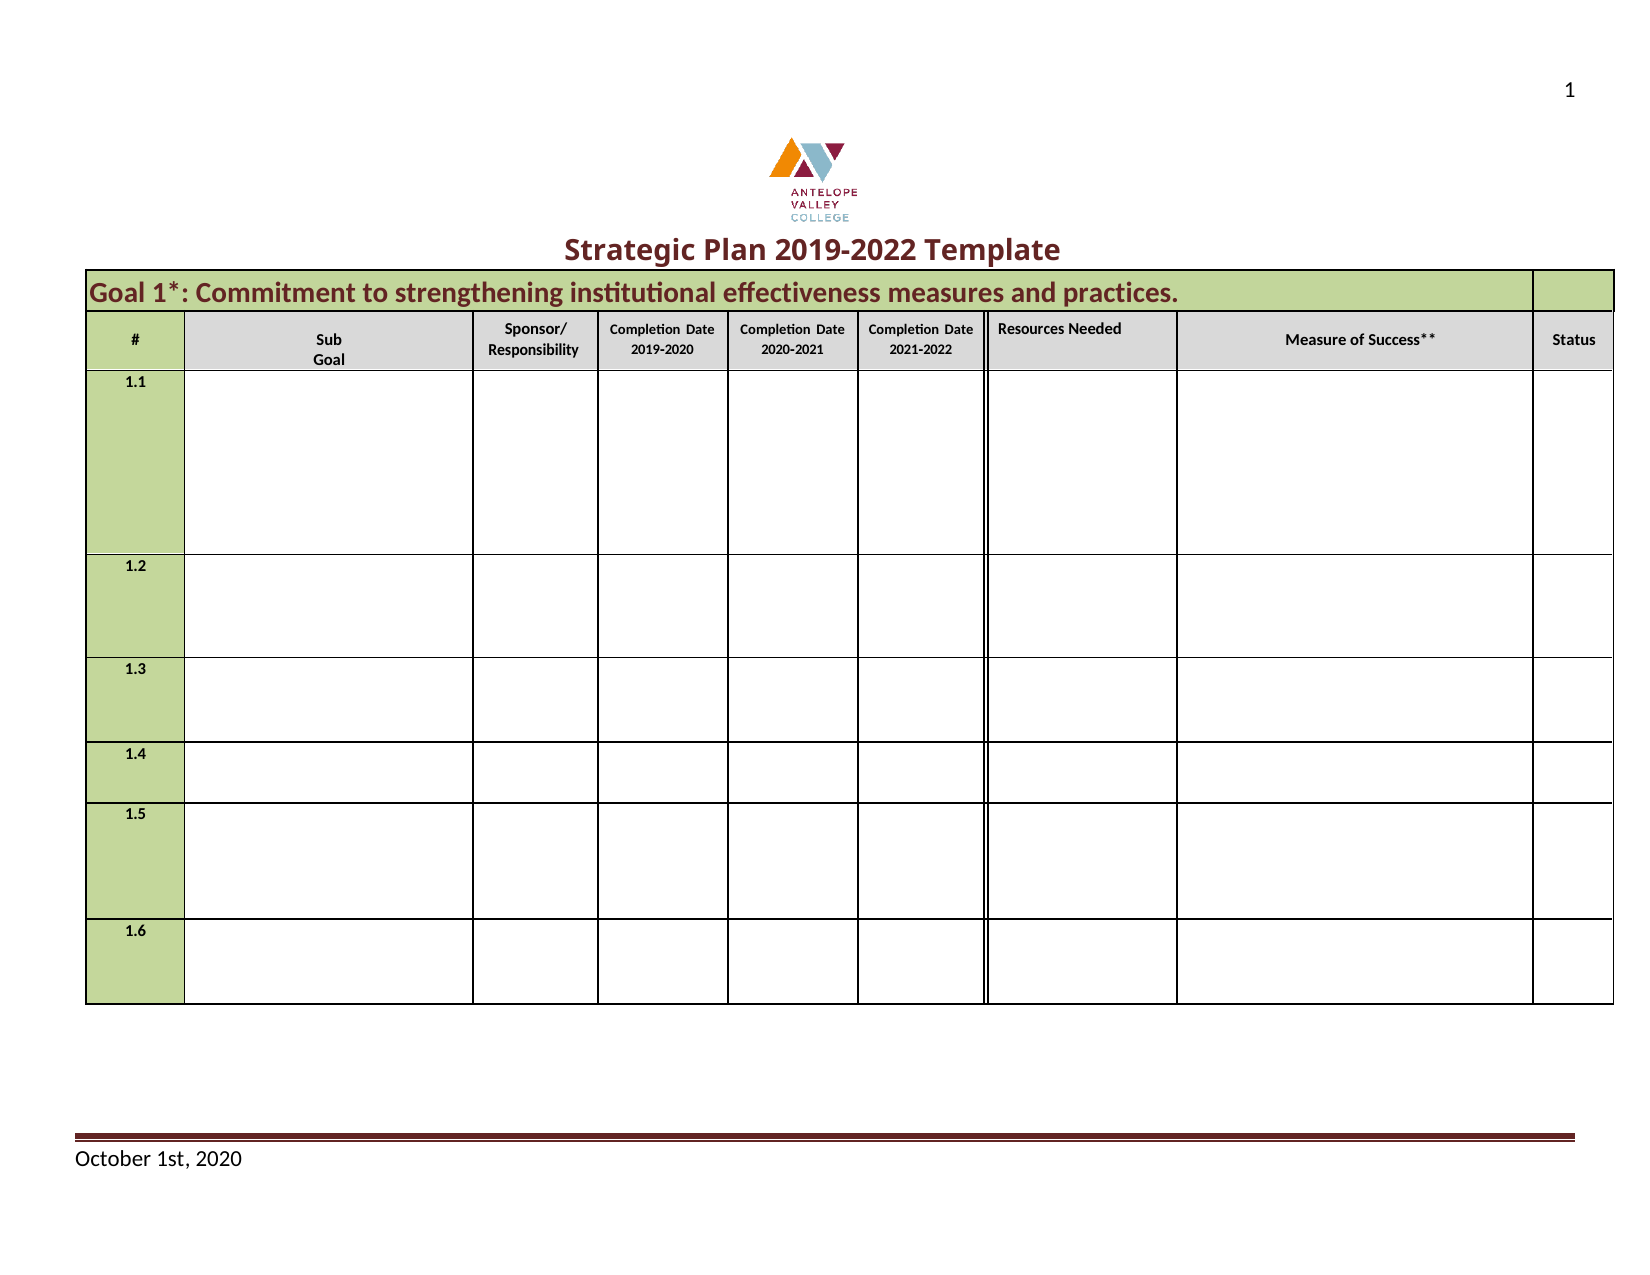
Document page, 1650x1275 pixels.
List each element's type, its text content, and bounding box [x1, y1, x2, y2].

table_cell [729, 743, 857, 802]
table_cell 1.3 [87, 658, 184, 741]
table_cell [859, 804, 983, 918]
table_cell [1178, 371, 1532, 553]
table_cell [185, 743, 472, 802]
table_cell [989, 658, 1176, 741]
table_cell [474, 920, 597, 1003]
table_cell [989, 743, 1176, 802]
table_cell [989, 920, 1176, 1003]
table_cell [599, 658, 727, 741]
table_cell Sub Goal [185, 312, 472, 369]
table_cell [989, 804, 1176, 918]
table_cell [599, 804, 727, 918]
table_cell [859, 743, 983, 802]
table_cell [729, 804, 857, 918]
table_cell [474, 371, 597, 553]
table_cell [474, 804, 597, 918]
table_header Goal 1*: Commitment to strengthening institutional effectiveness measures and practices. [87, 271, 1532, 310]
table_cell [989, 371, 1176, 553]
table_cell [1178, 555, 1532, 657]
table_cell [729, 920, 857, 1003]
table_cell Sponsor/ Responsibility [474, 312, 597, 369]
table_cell 1.2 [87, 555, 184, 657]
table_cell [185, 555, 472, 657]
table_cell # [87, 312, 184, 369]
table_cell [859, 555, 983, 657]
table_cell [1534, 370, 1613, 553]
table_cell Status [1534, 310, 1613, 369]
table_cell Measure of Success** [1178, 312, 1532, 369]
table_cell 1.1 [87, 371, 184, 553]
table_cell [859, 920, 983, 1003]
table_cell [859, 371, 983, 553]
table_header [1534, 271, 1613, 310]
table_cell [599, 920, 727, 1003]
table_cell 1.6 [87, 920, 184, 1003]
table_cell [1534, 741, 1613, 802]
table_cell [1178, 743, 1532, 802]
table_cell Resources Needed [989, 312, 1176, 369]
table_cell [859, 658, 983, 741]
table_cell [185, 658, 472, 741]
table_cell [185, 371, 472, 553]
table_cell [989, 555, 1176, 657]
table_cell [729, 555, 857, 657]
table_cell [1178, 920, 1532, 1003]
table_cell [1534, 802, 1613, 918]
table_cell [474, 658, 597, 741]
table_cell Completion Date 2019‐2020 [599, 312, 727, 369]
table_cell [599, 743, 727, 802]
table_cell [729, 371, 857, 553]
table_cell [1178, 658, 1532, 741]
table_cell [599, 371, 727, 553]
table_cell [599, 555, 727, 657]
table_cell Completion Date 2021‐2022 [859, 312, 983, 369]
table_cell 1.4 [87, 743, 184, 802]
table_cell 1.5 [87, 804, 184, 918]
table_cell [474, 555, 597, 657]
table_cell [1534, 554, 1613, 657]
table_cell [1534, 657, 1613, 741]
table_cell [474, 743, 597, 802]
text Strategic Plan 2019-2022 Template [0, 229, 1625, 269]
table_cell Completion Date 2020‐2021 [729, 312, 857, 369]
table_cell [1178, 804, 1532, 918]
picture [767, 134, 858, 225]
table_cell [185, 804, 472, 918]
table_cell [729, 658, 857, 741]
table_cell [1534, 918, 1613, 1003]
table_cell [185, 920, 472, 1003]
